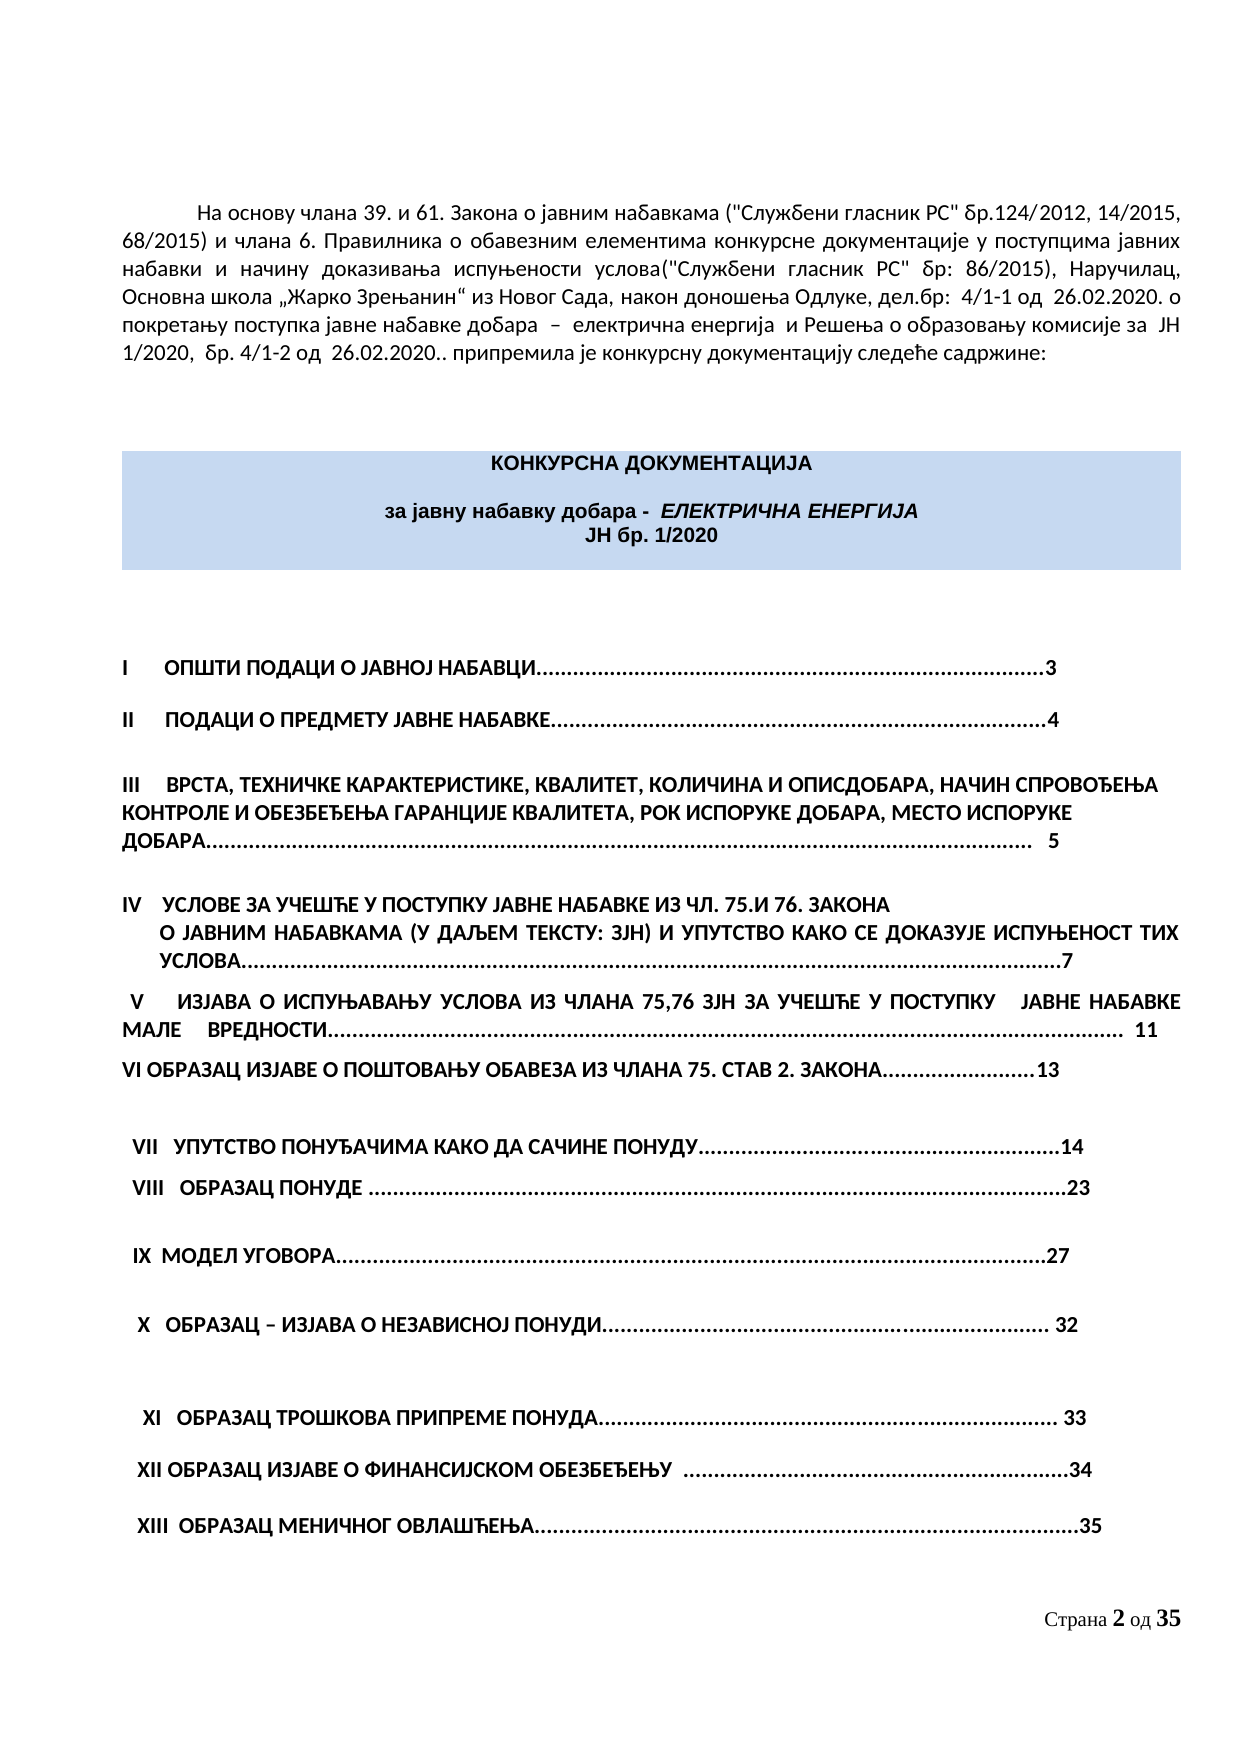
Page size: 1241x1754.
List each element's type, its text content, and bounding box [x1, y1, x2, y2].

text за јавну набавку добара - ЕЛЕКТРИЧНА ЕНЕРГИЈА [122, 498, 1181, 522]
text XIII ОБРАЗАЦ МЕНИЧНОГ ОВЛАШЋЕЊА.........................................................................................35 [122, 1511, 1181, 1539]
text I ОПШТИ ПОДАЦИ О ЈАВНОЈ НАБАВЦИ...................................................................................3 [122, 653, 1181, 681]
text IV УСЛОВЕ ЗА УЧЕШЋЕ У ПОСТУПКУ ЈАВНЕ НАБАВКЕ ИЗ ЧЛ. 75.И 76. ЗАКОНА [122, 890, 1181, 918]
text VII УПУТСТВО ПОНУЂАЧИМА КАКО ДА САЧИНЕ ПОНУДУ...........................................................14 [122, 1132, 1181, 1161]
text На основу члана 39. и 61. Закона о јавним набавкама ("Службени гласник РС" бр.124/2012, 14/2015, 68/2015) и члана 6. Правилника о обавезним елементима конкурсне документације у поступцима јавних набавки и начину доказивања испуњености услова("Службени гласник РС" бр: 86/2015), Наручилац, Основна школа „Жарко Зрењанин“ из Новог Сада, након доношења Одлуке, дел.бр: 4/1-1 од 26.02.2020. о покретању поступка јавне набавке добара – електрична енергија и Решења о образовању комисије за ЈН 1/2020, бр. 4/1-2 од 26.02.2020.. припремила је конкурсну документацију следеће садржине: [122, 198, 1181, 367]
text II ПОДАЦИ О ПРЕДМЕТУ ЈАВНЕ НАБАВКЕ.................................................................................4 [122, 705, 1181, 733]
text XI ОБРАЗАЦ ТРОШКОВА ПРИПРЕМЕ ПОНУДА........................................................................... 33 [122, 1403, 1181, 1431]
text VI ОБРАЗАЦ ИЗЈАВЕ О ПОШТОВАЊУ ОБАВЕЗА ИЗ ЧЛАНА 75. СТАВ 2. ЗАКОНА.........................13 [122, 1055, 1181, 1083]
text О ЈАВНИМ НАБАВКАМА (У ДАЉЕМ ТЕКСТУ: ЗЈН) И УПУТСТВО КАКО СЕ ДОКАЗУЈЕ ИСПУЊЕНОСТ ТИХ УСЛОВА......................................................................................................................................7 [159, 918, 1181, 974]
text III ВРСТА, ТЕХНИЧКЕ КАРАКТЕРИСТИКЕ, КВАЛИТЕТ, КОЛИЧИНА И ОПИСДОБАРА, НАЧИН СПРОВОЂЕЊА КОНТРОЛЕ И ОБЕЗБЕЂЕЊА ГАРАНЦИЈЕ КВАЛИТЕТА, РОК ИСПОРУКЕ ДОБАРА, МЕСТО ИСПОРУКЕ ДОБАРА....................................................................................................................................... 5 [122, 770, 1181, 854]
text V ИЗЈАВА О ИСПУЊАВАЊУ УСЛОВА ИЗ ЧЛАНА 75,76 ЗЈН ЗА УЧЕШЋЕ У ПОСТУПКУ ЈАВНЕ НАБАВКЕ МАЛЕ ВРЕДНОСТИ.................................................................................................................................. 11 [122, 987, 1181, 1043]
text ЈН бр. 1/2020 [122, 522, 1181, 546]
text IX МОДЕЛ УГОВОРА....................................................................................................................27 [122, 1242, 1181, 1298]
text XII ОБРАЗАЦ ИЗЈАВЕ О ФИНАНСИЈСКОМ ОБЕЗБЕЂЕЊУ ...............................................................34 [122, 1455, 1181, 1483]
text VIII OБРАЗАЦ ПОНУДЕ ..................................................................................................................23 [122, 1173, 1181, 1229]
text КОНКУРСНА ДОКУМЕНТАЦИЈА [122, 451, 1181, 474]
text X ОБРАЗАЦ – ИЗЈАВА О НЕЗАВИСНОЈ ПОНУДИ......................................................................... 32 [122, 1310, 1181, 1366]
